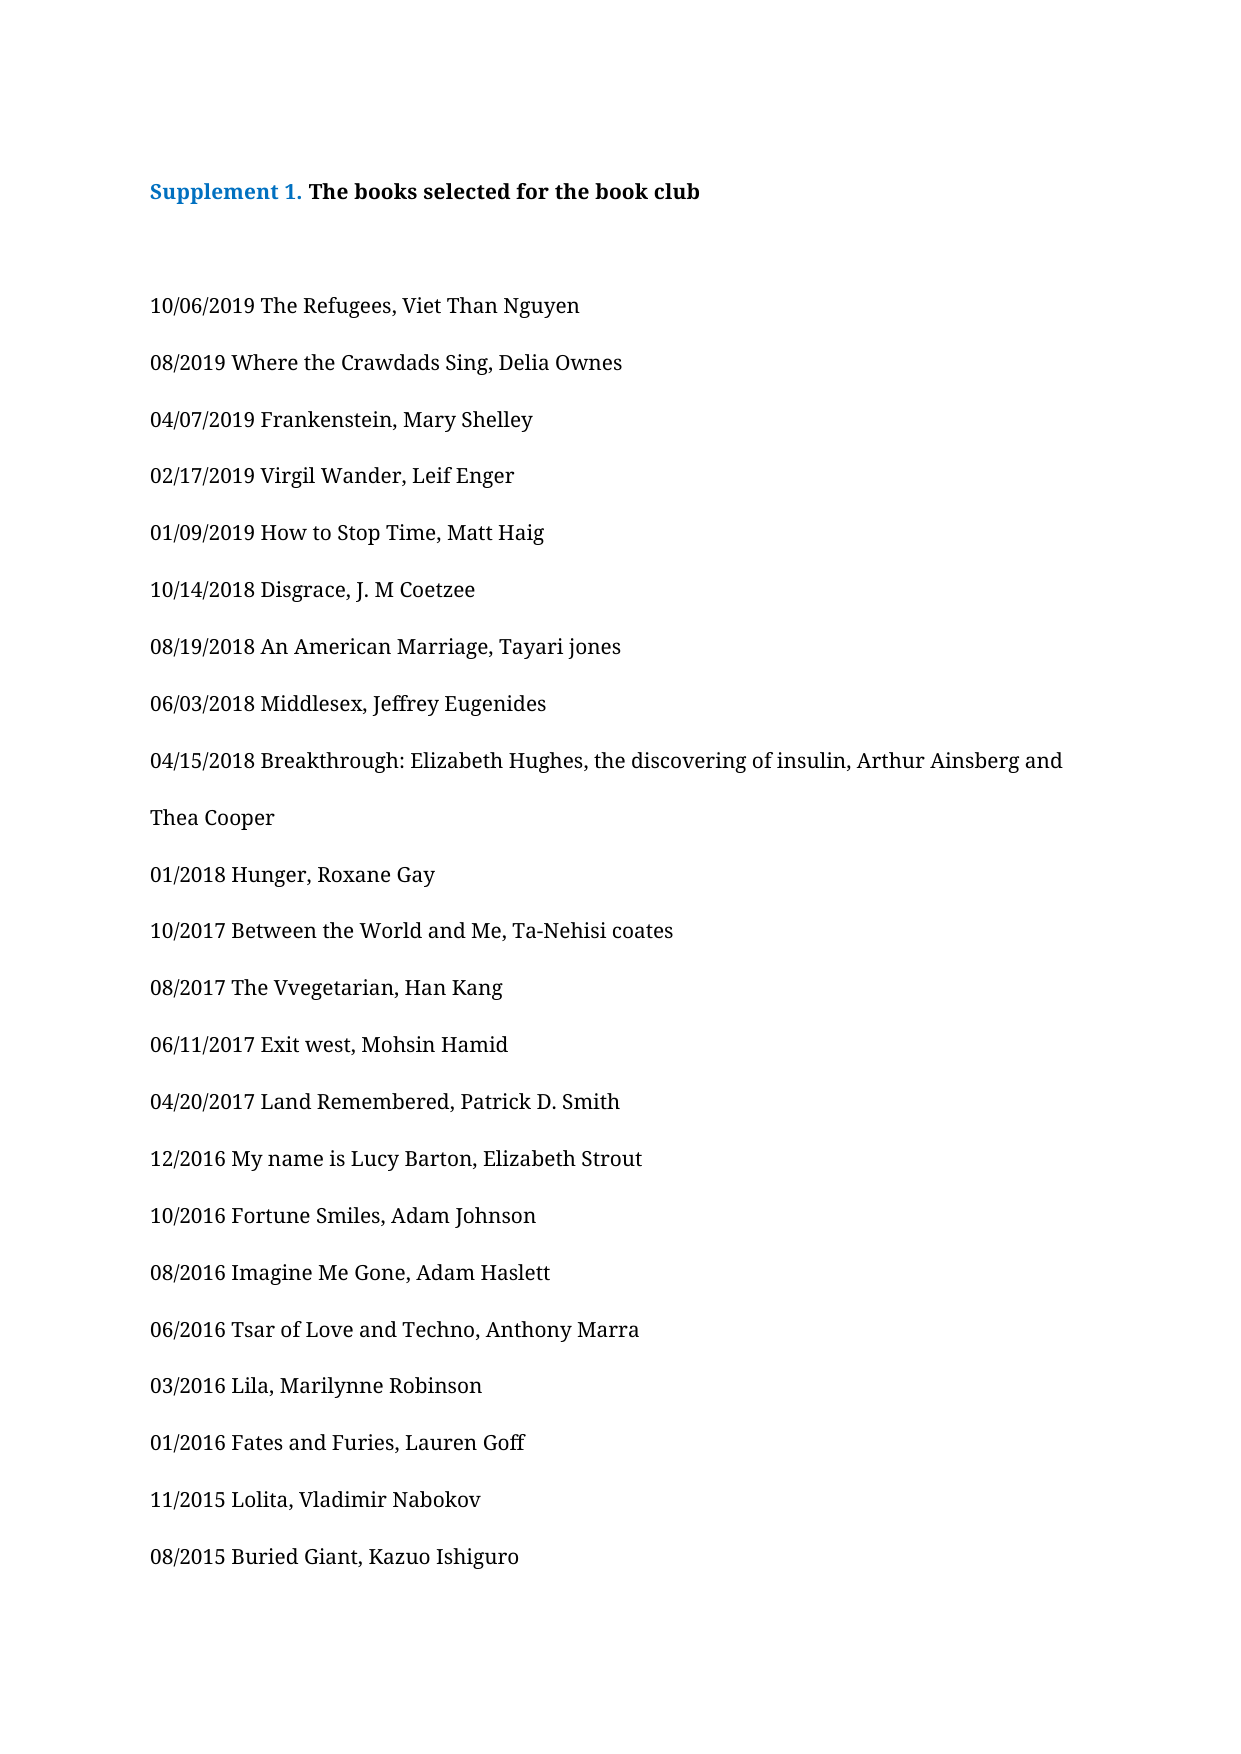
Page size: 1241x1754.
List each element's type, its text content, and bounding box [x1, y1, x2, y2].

text 06/11/2017 Exit west, Mohsin Hamid [150, 1030, 1090, 1059]
text 11/2015 Lolita, Vladimir Nabokov [150, 1485, 1090, 1514]
text 10/2016 Fortune Smiles, Adam Johnson [150, 1201, 1090, 1229]
text 10/14/2018 Disgrace, J. M Coetzee [150, 575, 1090, 604]
text 10/2017 Between the World and Me, Ta-Nehisi coates [150, 917, 1090, 945]
text 02/17/2019 Virgil Wander, Leif Enger [150, 462, 1090, 490]
text Supplement 1. The books selected for the book club [150, 177, 1090, 206]
text 08/2015 Buried Giant, Kazuo Ishiguro [150, 1542, 1090, 1571]
text 08/2019 Where the Crawdads Sing, Delia Ownes [150, 348, 1090, 376]
text 03/2016 Lila, Marilynne Robinson [150, 1372, 1090, 1400]
text 10/06/2019 The Refugees, Viet Than Nguyen [150, 291, 1090, 319]
text 08/2016 Imagine Me Gone, Adam Haslett [150, 1258, 1090, 1286]
text 01/2016 Fates and Furies, Lauren Goff [150, 1428, 1090, 1457]
text 06/2016 Tsar of Love and Techno, Anthony Marra [150, 1315, 1090, 1343]
text 01/09/2019 How to Stop Time, Matt Haig [150, 518, 1090, 547]
text 08/2017 The Vvegetarian, Han Kang [150, 973, 1090, 1002]
text 04/07/2019 Frankenstein, Mary Shelley [150, 405, 1090, 433]
text 04/15/2018 Breakthrough: Elizabeth Hughes, the discovering of insulin, Arthur Ainsberg and Thea Cooper [150, 746, 1090, 831]
text 04/20/2017 Land Remembered, Patrick D. Smith [150, 1087, 1090, 1116]
text 08/19/2018 An American Marriage, Tayari jones [150, 632, 1090, 661]
text 12/2016 My name is Lucy Barton, Elizabeth Strout [150, 1144, 1090, 1172]
text 06/03/2018 Middlesex, Jeffrey Eugenides [150, 689, 1090, 717]
text 01/2018 Hunger, Roxane Gay [150, 860, 1090, 888]
